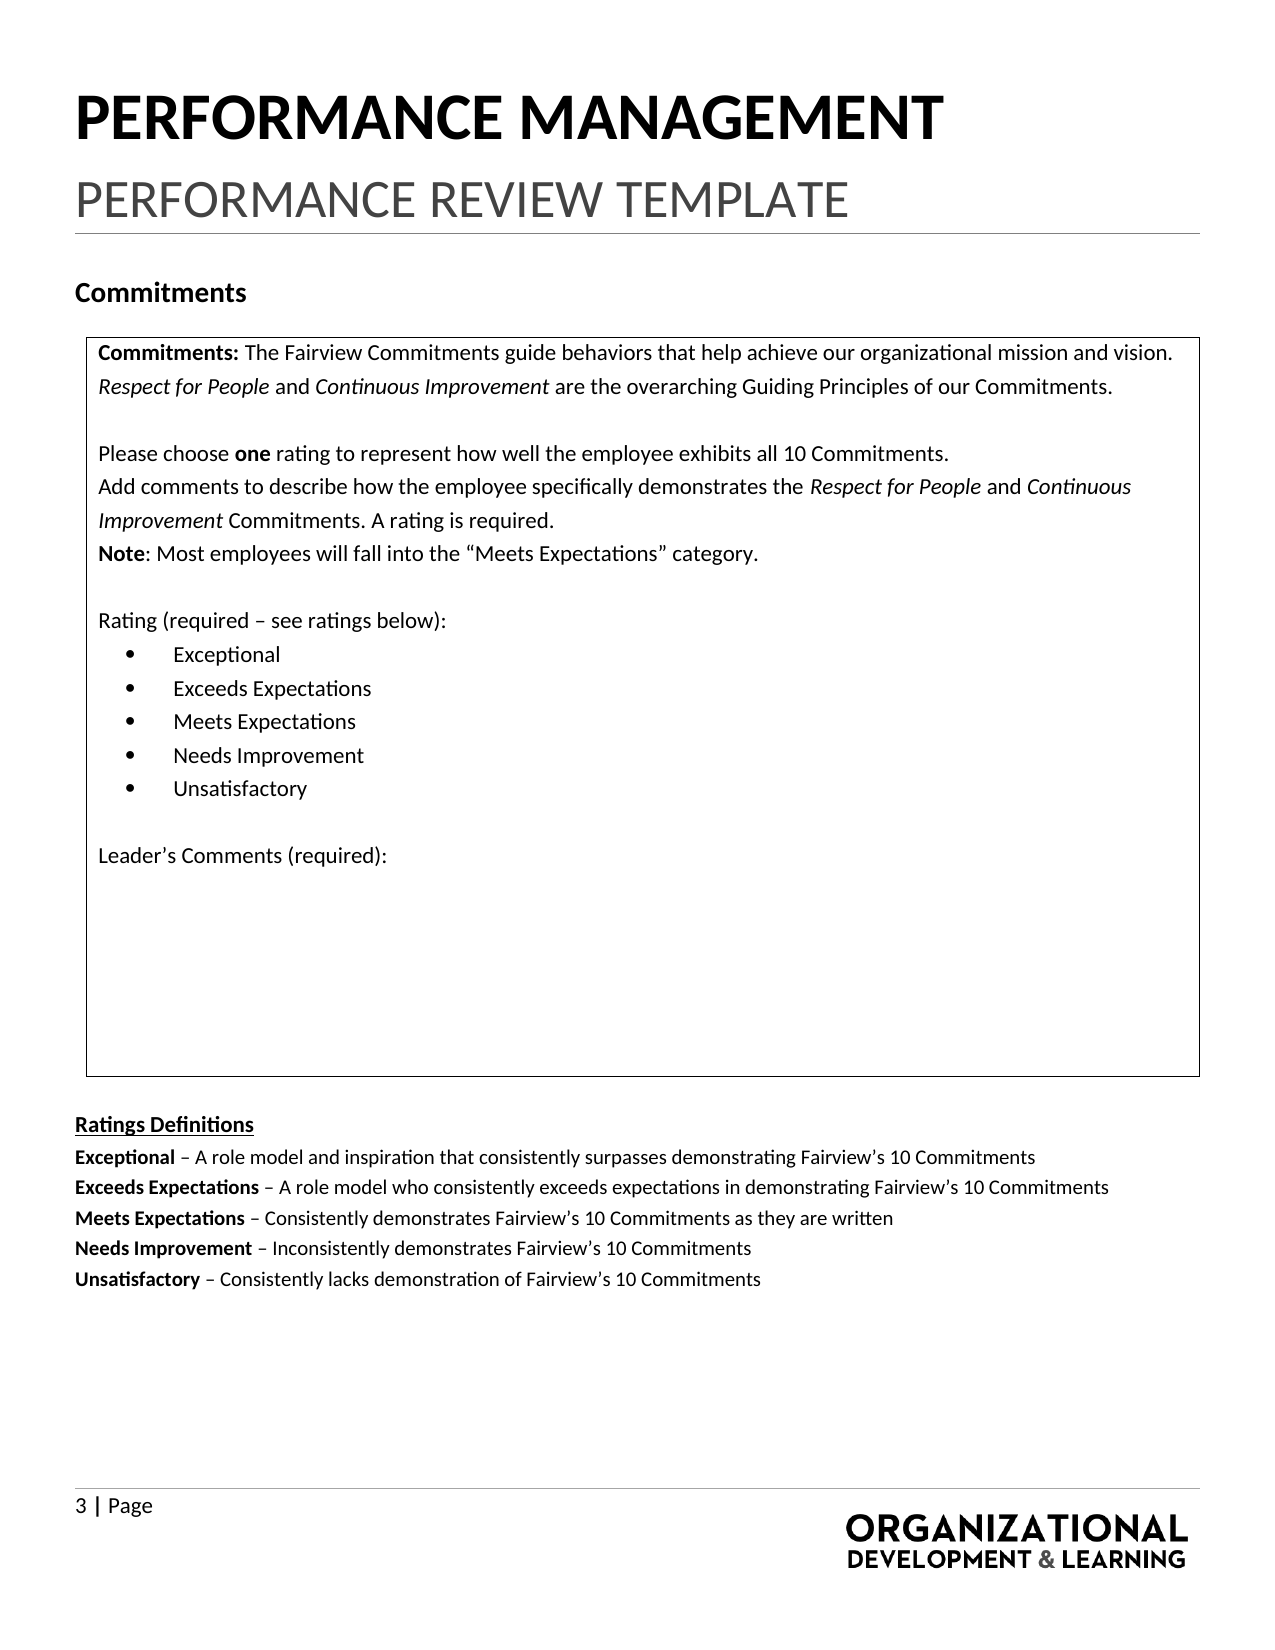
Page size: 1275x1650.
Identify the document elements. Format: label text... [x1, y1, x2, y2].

text Unsatisfactory – Consistently lacks demonstration of Fairview’s 10 Commitments [75, 1266, 1200, 1291]
text Ratings Definitions [75, 1111, 1200, 1138]
table_header Commitments: The Fairview Commitments guide behaviors that help achieve our organizational mission and vision. Respect for People and Continuous Improvement are the overarching Guiding Principles of our Commitments. Please choose one rating to represent how well the employee exhibits all 10 Commitments. Add comments to describe how the employee specifically demonstrates the Respect for People and Continuous Improvement Commitments. A rating is required. Note: Most employees will fall into the “Meets Expectations” category. Rating (required – see ratings below): Exceptional Exceeds Expectations Meets Expectations Needs Improvement Unsatisfactory Leader’s Comments (required): [87, 338, 1199, 1076]
text Exceeds Expectations – A role model who consistently exceeds expectations in demonstrating Fairview’s 10 Commitments [75, 1174, 1200, 1200]
text Needs Improvement – Inconsistently demonstrates Fairview’s 10 Commitments [75, 1235, 1200, 1261]
text Commitments [75, 274, 1200, 309]
picture [833, 1495, 1200, 1586]
text Meets Expectations – Consistently demonstrates Fairview’s 10 Commitments as they are written [75, 1205, 1200, 1230]
text Exceptional – A role model and inspiration that consistently surpasses demonstrating Fairview’s 10 Commitments [75, 1144, 1200, 1169]
